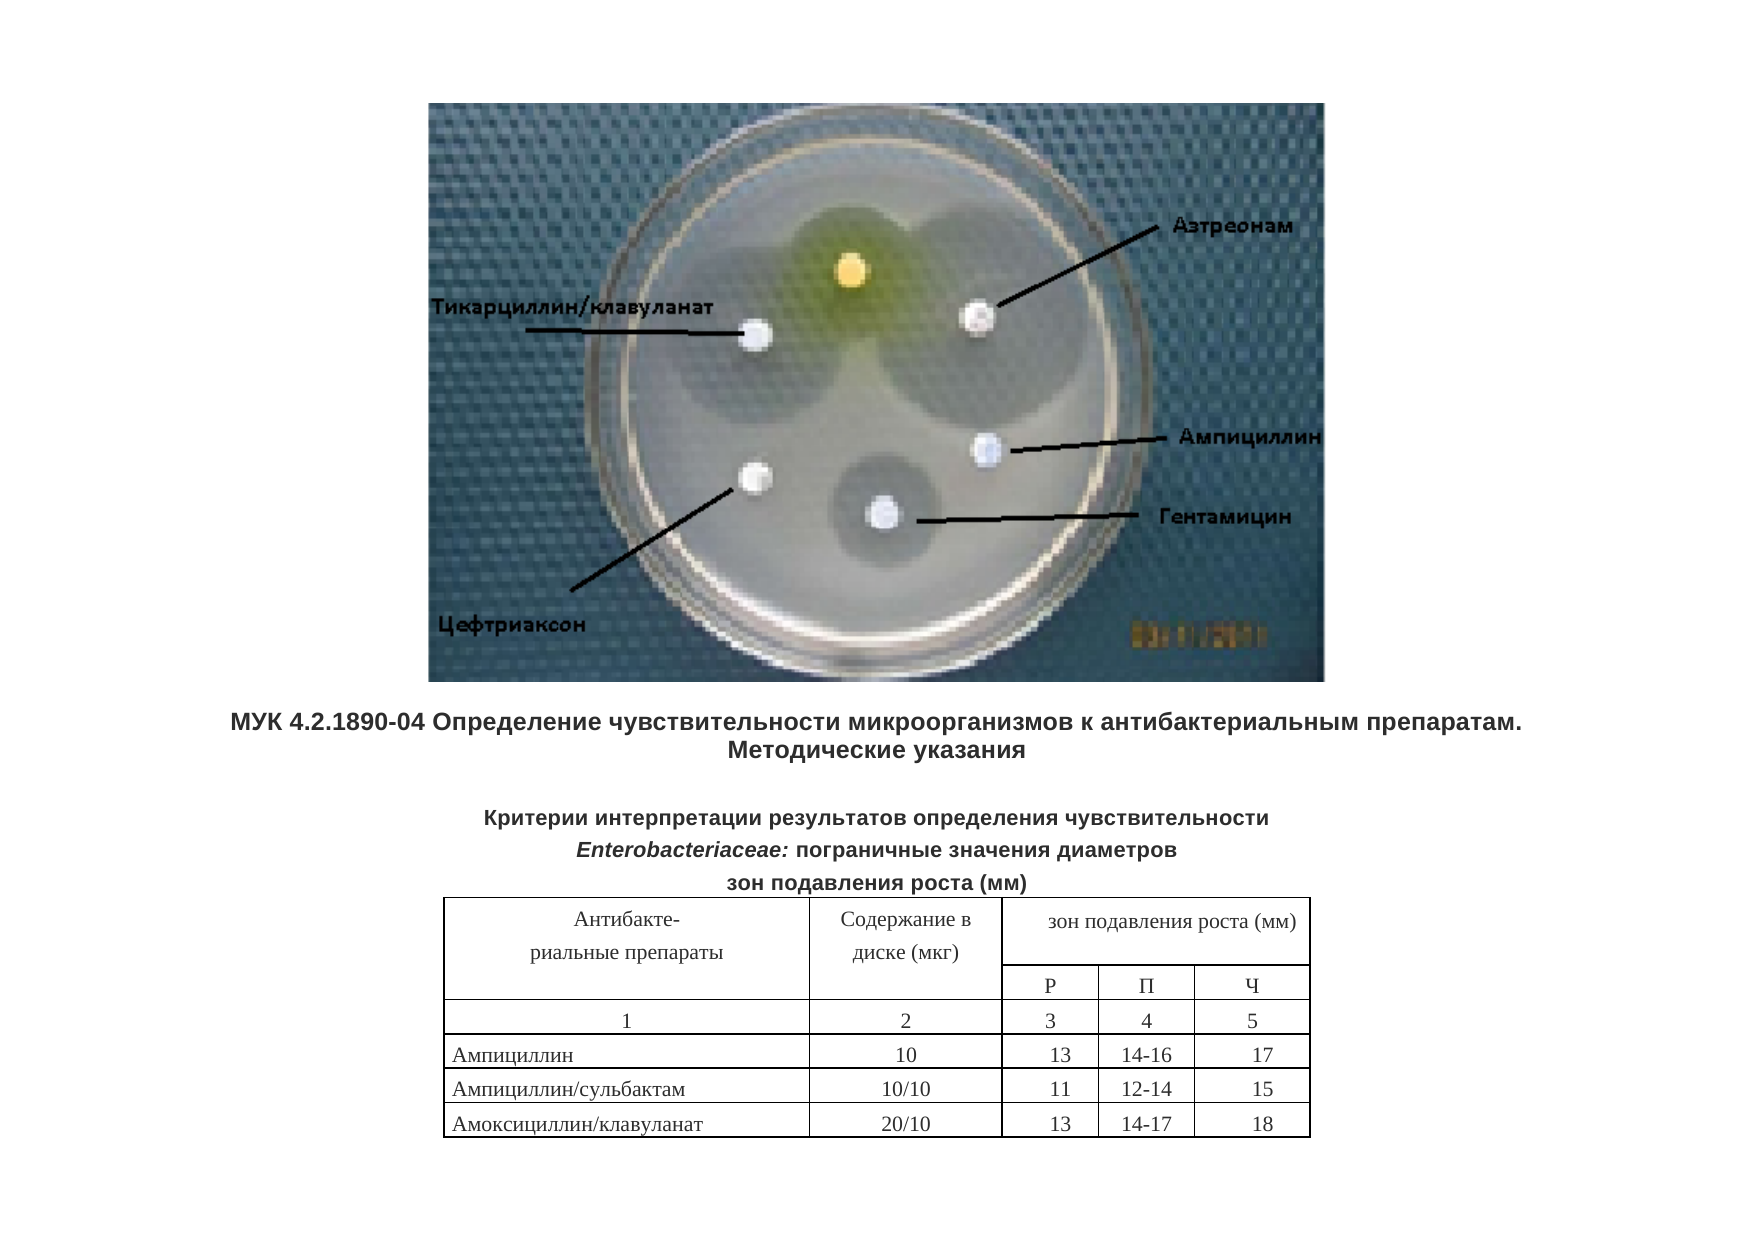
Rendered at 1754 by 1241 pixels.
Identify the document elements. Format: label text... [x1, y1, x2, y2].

picture [424, 103, 1330, 682]
table_cell 17 [1195, 1035, 1309, 1067]
table_cell 15 [1195, 1069, 1309, 1102]
table_cell 5 [1195, 1000, 1309, 1033]
table_cell 13 [1003, 1035, 1098, 1067]
table_cell 12-14 [1099, 1069, 1194, 1102]
text МУК 4.2.1890-04 Определение чувствительности микроорганизмов к антибактериальным препаратам. [118, 707, 1636, 735]
table_cell 1 [445, 1000, 809, 1033]
table_cell 11 [1003, 1069, 1098, 1102]
table_cell 10 [810, 1035, 1001, 1067]
table_cell [810, 964, 1001, 998]
table_cell Содержание в диске (мкг) [810, 898, 1001, 964]
table_cell 10/10 [810, 1069, 1001, 1102]
table_cell 13 [1003, 1103, 1098, 1136]
table_cell П [1099, 966, 1194, 998]
table_cell 14-16 [1099, 1035, 1194, 1067]
table_cell Антибакте- риальные препараты [445, 898, 809, 964]
table_cell Ампициллин/сульбактам [445, 1069, 809, 1102]
text Критерии интерпретации результатов определения чувствительности Enterobacteriaceae: пограничные значения диаметров зон подавления роста (мм) [118, 797, 1636, 895]
table_cell 18 [1195, 1103, 1309, 1136]
table_cell 20/10 [810, 1103, 1001, 1136]
table_cell Ампициллин [445, 1035, 809, 1067]
table_cell Ч [1195, 966, 1309, 998]
table_cell 3 [1003, 1000, 1098, 1033]
table_cell 4 [1099, 1000, 1194, 1033]
table_cell зон подавления роста (мм) [1003, 898, 1309, 964]
table_cell [445, 964, 809, 998]
table_cell Амоксициллин/клавуланат [445, 1103, 809, 1136]
table_cell 14-17 [1099, 1103, 1194, 1136]
table_cell 2 [810, 1000, 1001, 1033]
text Методические указания [118, 735, 1636, 764]
table_cell Р [1003, 966, 1098, 998]
